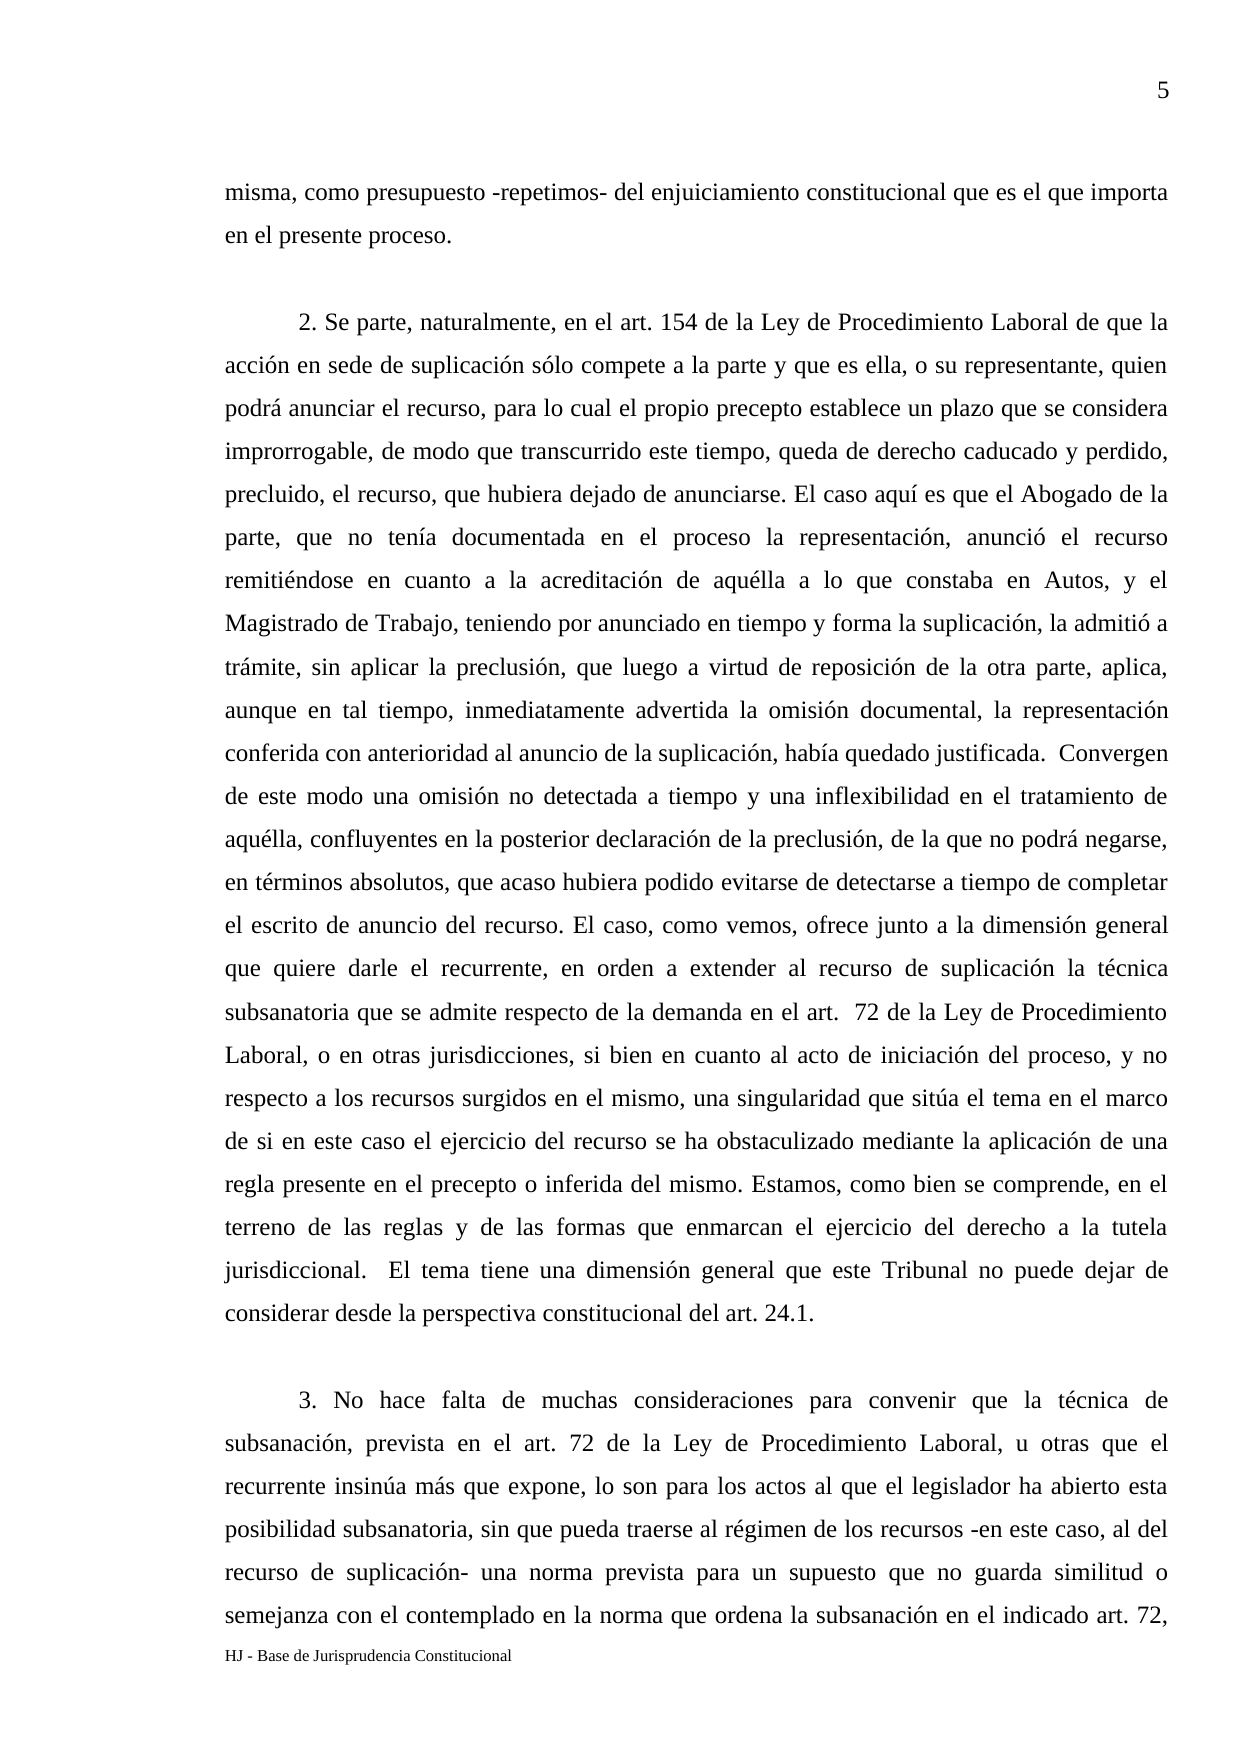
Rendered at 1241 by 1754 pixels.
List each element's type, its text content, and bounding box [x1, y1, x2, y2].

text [224, 177, 1169, 249]
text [224, 1385, 1169, 1629]
text 2. Se parte, naturalmente, en el art. 154 de la Ley de Procedimiento Laboral de que la acción en sede de suplicación sólo compete a la parte y que es ella, o su representante, quien podrá anunciar el recurso, para lo cual el propio precepto establece un plazo que se considera improrrogable, de modo que transcurrido este tiempo, queda de derecho caducado y perdido, precluido, el recurso, que hubiera dejado de anunciarse. El caso aquí es que el Abogado de la parte, que no tenía documentada en el proceso la representación, anunció el recurso remitiéndose en cuanto a la acreditación de aquélla a lo que constaba en Autos, y el Magistrado de Trabajo, teniendo por anunciado en tiempo y forma la suplicación, la admitió a trámite, sin aplicar la preclusión, que luego a virtud de reposición de la otra parte, aplica, aunque en tal tiempo, inmediatamente advertida la omisión documental, la representación conferida con anterioridad al anuncio de la suplicación, había quedado justificada. Convergen de este modo una omisión no detectada a tiempo y una inflexibilidad en el tratamiento de aquélla, confluyentes en la posterior declaración de la preclusión, de la que no podrá negarse, en términos absolutos, que acaso hubiera podido evitarse de detectarse a tiempo de completar el escrito de anuncio del recurso. El caso, como vemos, ofrece junto a la dimensión general que quiere darle el recurrente, en orden a extender al recurso de suplicación la técnica subsanatoria que se admite respecto de la demanda en el art. 72 de la Ley de Procedimiento Laboral, o en otras jurisdicciones, si bien en cuanto al acto de iniciación del proceso, y no respecto a los recursos surgidos en el mismo, una singularidad que sitúa el tema en el marco de si en este caso el ejercicio del recurso se ha obstaculizado mediante la aplicación de una regla presente en el precepto o inferida del mismo. Estamos, como bien se comprende, en el terreno de las reglas y de las formas que enmarcan el ejercicio del derecho a la tutela jurisdiccional. El tema tiene una dimensión general que este Tribunal no puede dejar de considerar desde la perspectiva constitucional del art. 24.1. [224, 307, 1169, 1327]
